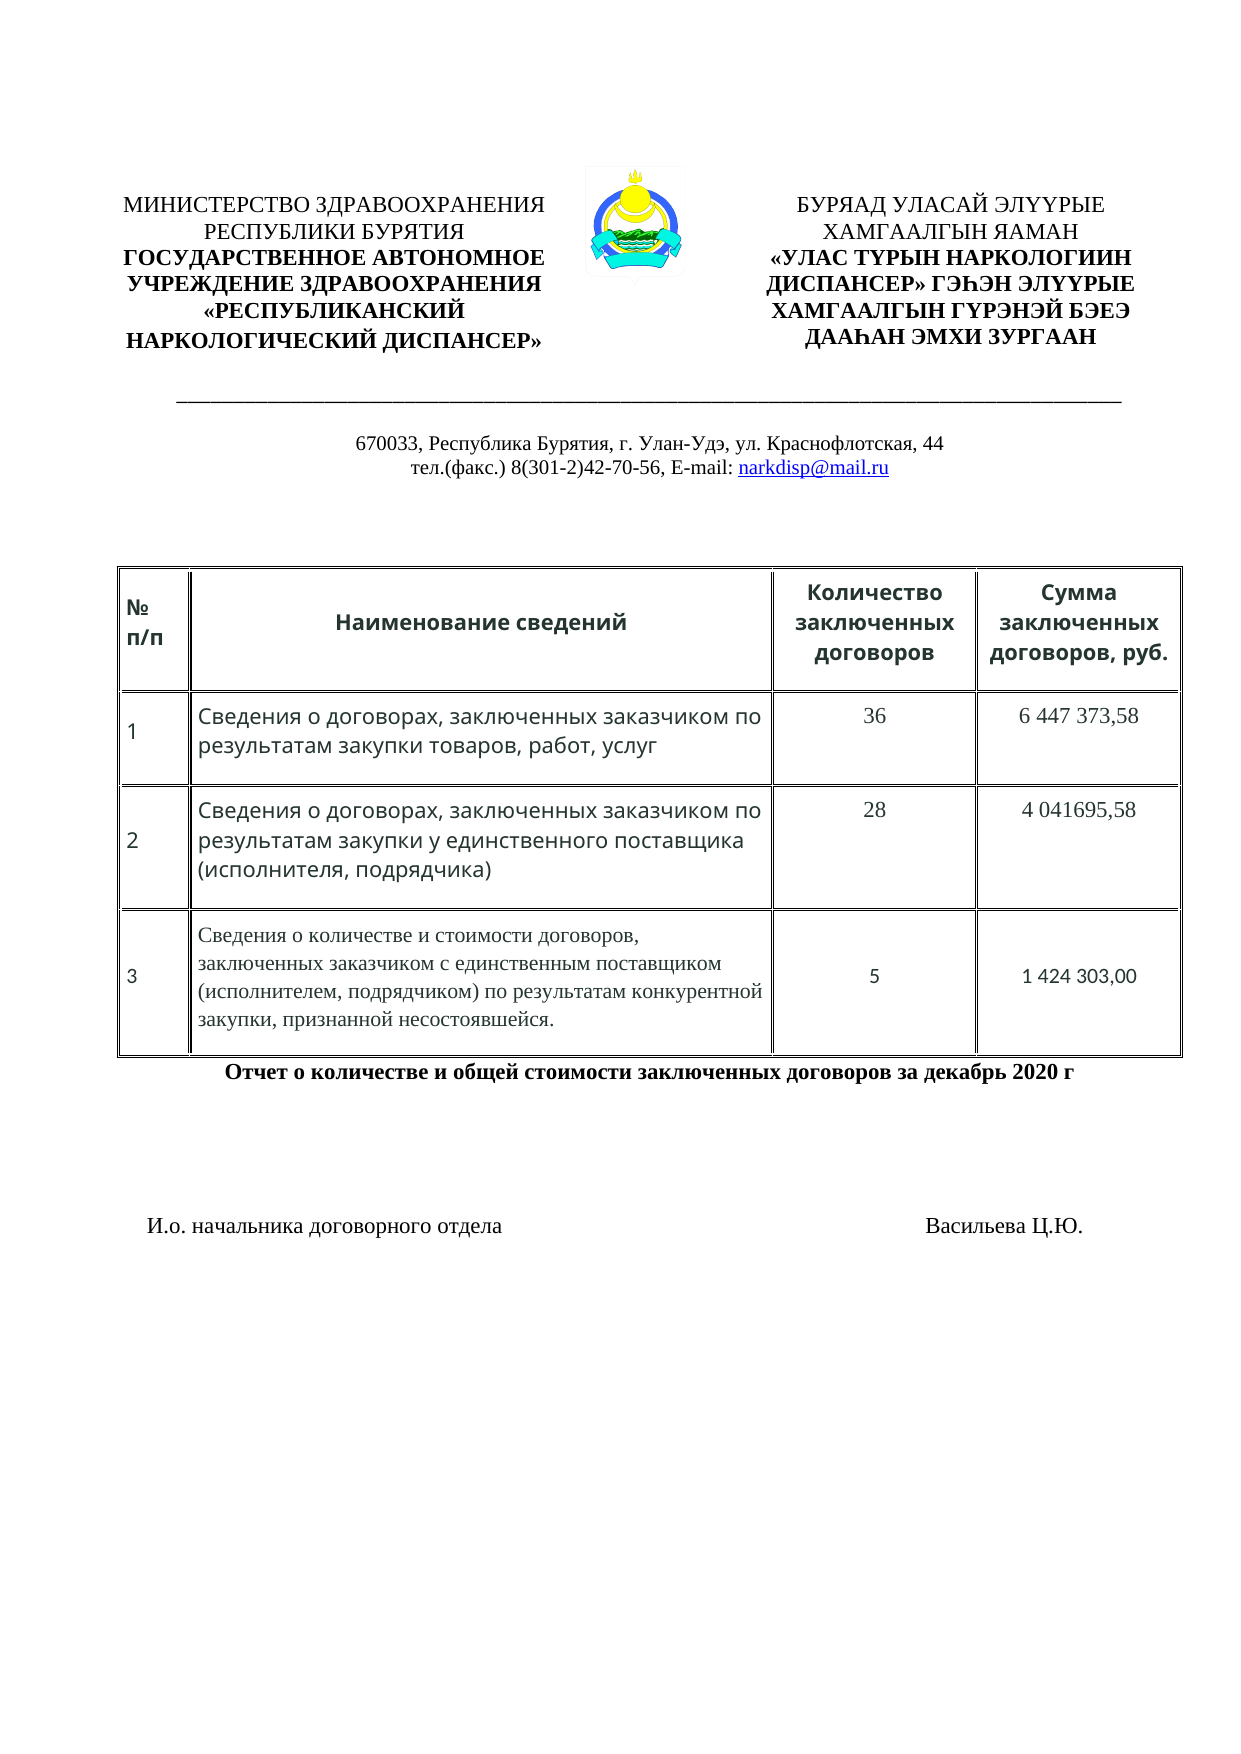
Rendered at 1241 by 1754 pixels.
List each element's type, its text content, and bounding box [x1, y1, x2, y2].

table_cell Сведения о договорах, заключенных заказчиком по результатам закупки у единственного поставщика (исполнителя, подрядчика) [192, 787, 771, 908]
table_cell 3 [118, 908, 190, 1054]
table_cell 1 [118, 690, 190, 784]
text И.о. начальника договорного отдела Васильева Ц.Ю. [118, 1213, 1181, 1239]
table_cell 36 [774, 693, 975, 784]
table_cell 4 041695,58 [977, 784, 1181, 908]
table_header № п/п [118, 567, 190, 690]
table_cell 1 424 303,00 [977, 908, 1181, 1054]
table_cell 6 447 373,58 [977, 690, 1181, 784]
text 670033, Республика Бурятия, г. Улан-Удэ, ул. Краснофлотская, 44 [118, 431, 1181, 455]
text Отчет о количестве и общей стоимости заключенных договоров за декабрь 2020 г [118, 1058, 1181, 1084]
text ___________________________________________________________________________________ [118, 378, 1181, 406]
table_cell 2 [118, 784, 190, 908]
table_cell Сведения о количестве и стоимости договоров, заключенных заказчиком с единственным поставщиком (исполнителем, подрядчиком) по результатам конкурентной закупки, признанной несостоявшейся. [190, 911, 772, 1054]
table_header МИНИСТЕРСТВО ЗДРАВООХРАНЕНИЯ РЕСПУБЛИКИ БУРЯТИЯ ГОСУДАРСТВЕННОЕ АВТОНОМНОЕ УЧРЕЖДЕНИЕ ЗДРАВООХРАНЕНИЯ «РЕСПУБЛИКАНСКИЙ НАРКОЛОГИЧЕСКИЙ ДИСПАНСЕР» [107, 165, 561, 378]
text тел.(факс.) 8(301-2)42-70-56, E-mail: narkdisp@mail.ru [118, 455, 1181, 479]
table_header Сумма заключенных договоров, руб. [977, 569, 1180, 690]
table_cell Сведения о договорах, заключенных заказчиком по результатам закупки товаров, работ, услуг [192, 693, 771, 784]
table_header Наименование сведений [190, 569, 772, 690]
table_header БУРЯАД УЛАСАЙ ЭЛYYРЫЕ ХАМГААЛГЫН ЯАМАН «УЛАС ТҮРЫН НАРКОЛОГИИН ДИСПАНСЕР» ГЭҺЭН ЭЛYYРЫЕ ХАМГААЛГЫН ГYРЭНЭЙ БЭЕЭ ДААҺАН ЭМХИ ЗУРГААН [709, 165, 1192, 378]
table_cell 28 [774, 787, 975, 908]
table_cell 5 [773, 911, 977, 1054]
table_header Количество заключенных договоров [773, 569, 977, 690]
table_header [561, 165, 709, 378]
